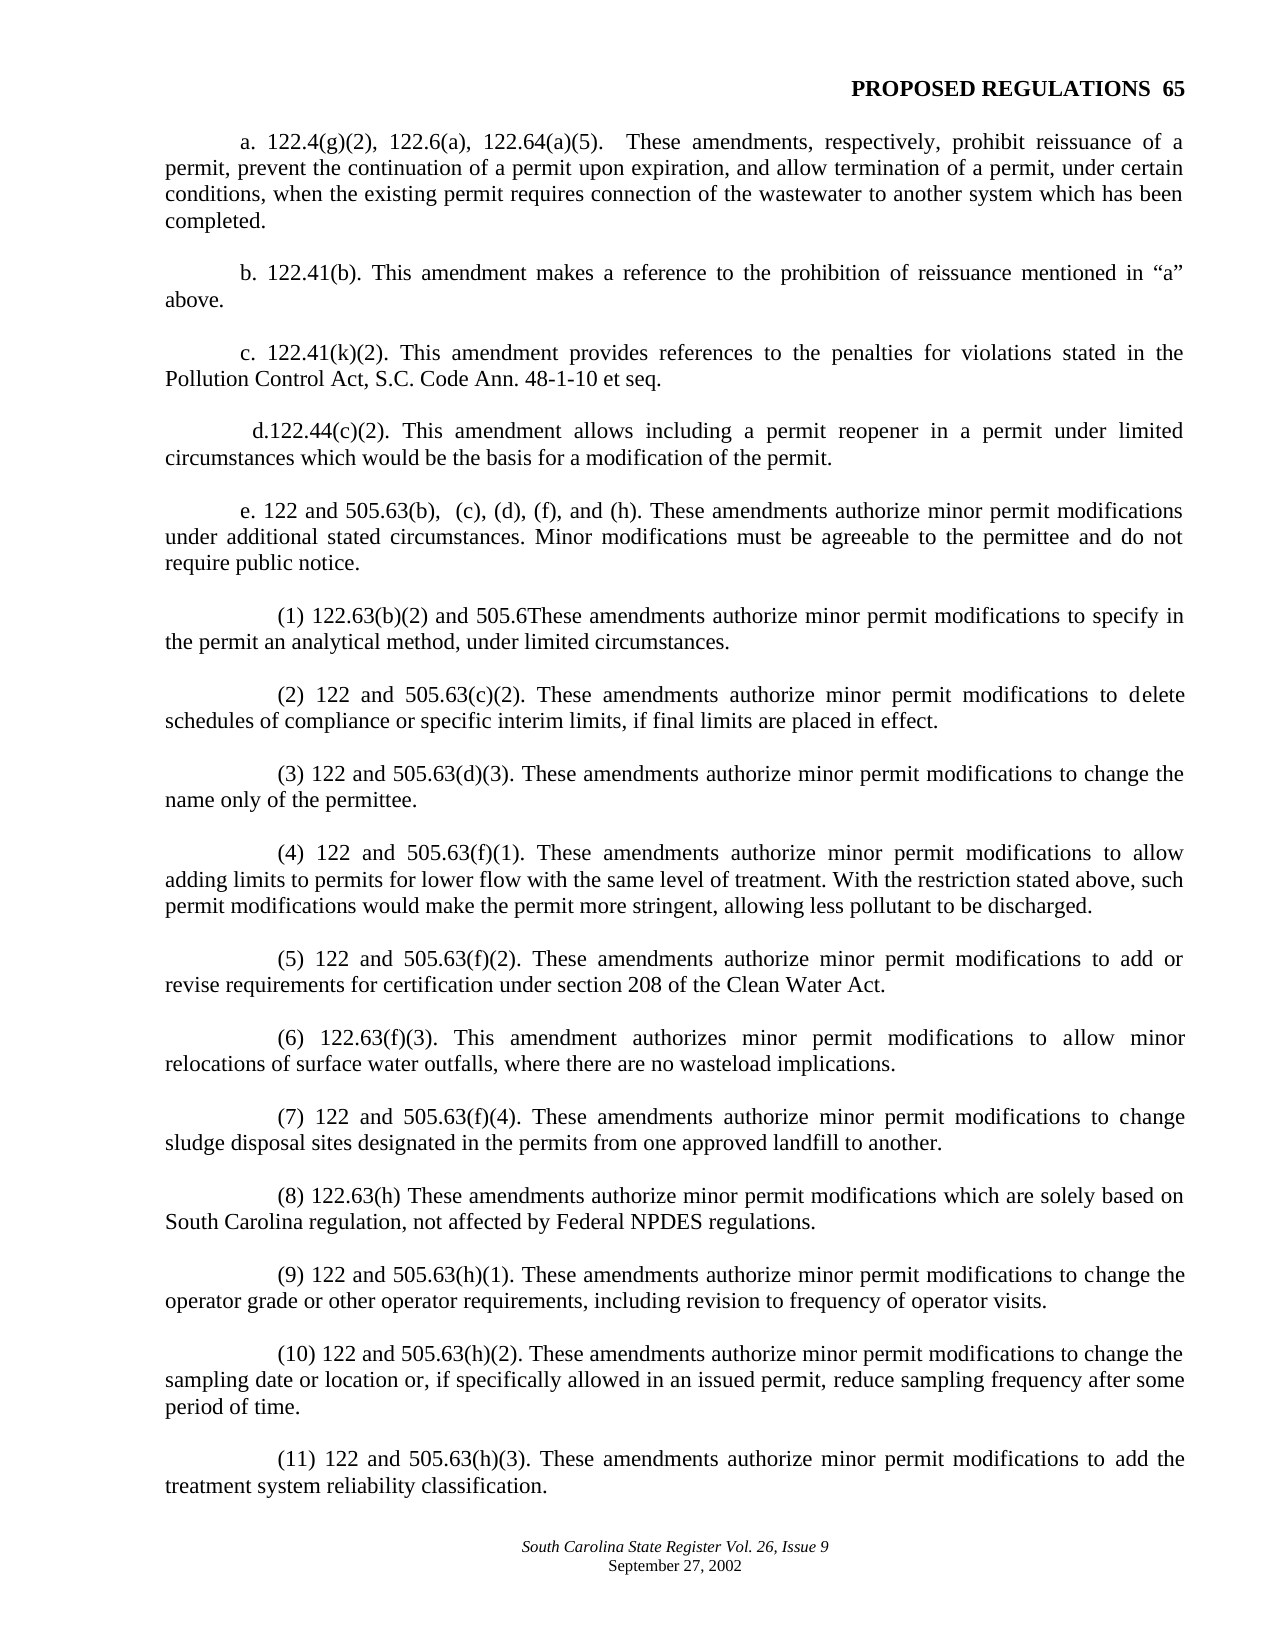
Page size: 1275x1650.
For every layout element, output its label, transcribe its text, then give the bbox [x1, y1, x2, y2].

text (9) 122 and 505.63(h)(1). These amendments authorize minor permit modifications to change the operator grade or other operator requirements, including revision to frequency of operator visits. [165, 1261, 1185, 1314]
text (4) 122 and 505.63(f)(1). These amendments authorize minor permit modifications to allow adding limits to permits for lower flow with the same level of treatment. With the restriction stated above, such permit modifications would make the permit more stringent, allowing less pollutant to be discharged. [165, 839, 1185, 918]
text (3) 122 and 505.63(d)(3). These amendments authorize minor permit modifications to change the name only of the permittee. [165, 760, 1185, 813]
text (2) 122 and 505.63(c)(2). These amendments authorize minor permit modifications to delete schedules of compliance or specific interim limits, if final limits are placed in effect. [165, 681, 1185, 734]
text (5) 122 and 505.63(f)(2). These amendments authorize minor permit modifications to add or revise requirements for certification under section 208 of the Clean Water Act. [165, 945, 1185, 997]
text d.122.44(c)(2). This amendment allows including a permit reopener in a permit under limited circumstances which would be the basis for a modification of the permit. [165, 418, 1185, 470]
text b. 122.41(b). This amendment makes a reference to the prohibition of reissuance mentioned in “a” above. [165, 259, 1185, 312]
text c. 122.41(k)(2). This amendment provides references to the penalties for violations stated in the Pollution Control Act, S.C. Code Ann. 48-1-10 et seq. [165, 338, 1185, 391]
text (7) 122 and 505.63(f)(4). These amendments authorize minor permit modifications to change sludge disposal sites designated in the permits from one approved landfill to another. [165, 1103, 1185, 1156]
text (6) 122.63(f)(3). This amendment authorizes minor permit modifications to allow minor relocations of surface water outfalls, where there are no wasteload implications. [165, 1024, 1185, 1076]
text a. 122.4(g)(2), 122.6(a), 122.64(a)(5). These amendments, respectively, prohibit reissuance of a permit, prevent the continuation of a permit upon expiration, and allow termination of a permit, under certain conditions, when the existing permit requires connection of the wastewater to another system which has been completed. [165, 128, 1185, 233]
text (1) 122.63(b)(2) and 505.6These amendments authorize minor permit modifications to specify in the permit an analytical method, under limited circumstances. [165, 602, 1185, 655]
text e. 122 and 505.63(b), (c), (d), (f), and (h). These amendments authorize minor permit modifications under additional stated circumstances. Minor modifications must be agreeable to the permittee and do not require public notice. [165, 497, 1185, 576]
text (11) 122 and 505.63(h)(3). These amendments authorize minor permit modifications to add the treatment system reliability classification. [165, 1445, 1185, 1498]
text (8) 122.63(h) These amendments authorize minor permit modifications which are solely based on South Carolina regulation, not affected by Federal NPDES regulations. [165, 1182, 1185, 1234]
text (10) 122 and 505.63(h)(2). These amendments authorize minor permit modifications to change the sampling date or location or, if specifically allowed in an issued permit, reduce sampling frequency after some period of time. [165, 1340, 1185, 1419]
